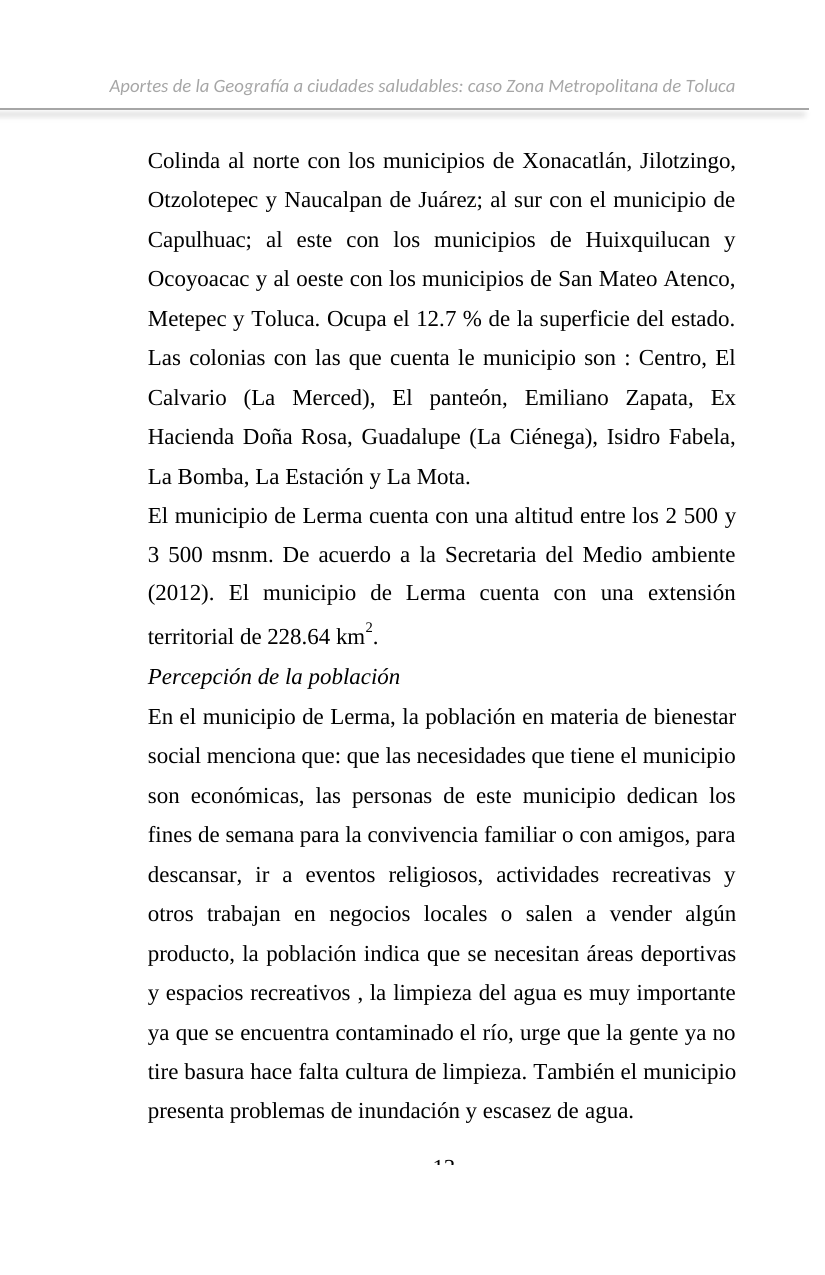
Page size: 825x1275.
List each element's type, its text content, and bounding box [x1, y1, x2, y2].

text Percepción de la población [148, 663, 825, 689]
text El municipio de Lerma cuenta con una altitud entre los 2 500 y 3 500 msnm. De acuerdo a la Secretaria del Medio ambiente (2012). El municipio de Lerma cuenta con una extensión territorial de 228.64 km2. [148, 503, 737, 649]
text Colinda al norte con los municipios de Xonacatlán, Jilotzingo, Otzolotepec y Naucalpan de Juárez; al sur con el municipio de Capulhuac; al este con los municipios de Huixquilucan y Ocoyoacac y al oeste con los municipios de San Mateo Atenco, Metepec y Toluca. Ocupa el 12.7 % de la superficie del estado. Las colonias con las que cuenta le municipio son : Centro, El Calvario (La Merced), El panteón, Emiliano Zapata, Ex Hacienda Doña Rosa, Guadalupe (La Ciénega), Isidro Fabela, La Bomba, La Estación y La Mota. [148, 147, 737, 489]
text En el municipio de Lerma, la población en materia de bienestar social menciona que: que las necesidades que tiene el municipio son económicas, las personas de este municipio dedican los fines de semana para la convivencia familiar o con amigos, para descansar, ir a eventos religiosos, actividades recreativas y otros trabajan en negocios locales o salen a vender algún producto, la población indica que se necesitan áreas deportivas y espacios recreativos , la limpieza del agua es muy importante ya que se encuentra contaminado el río, urge que la gente ya no tire basura hace falta cultura de limpieza. También el municipio presenta problemas de inundación y escasez de agua. [148, 703, 737, 1124]
picture [0, 104, 814, 124]
